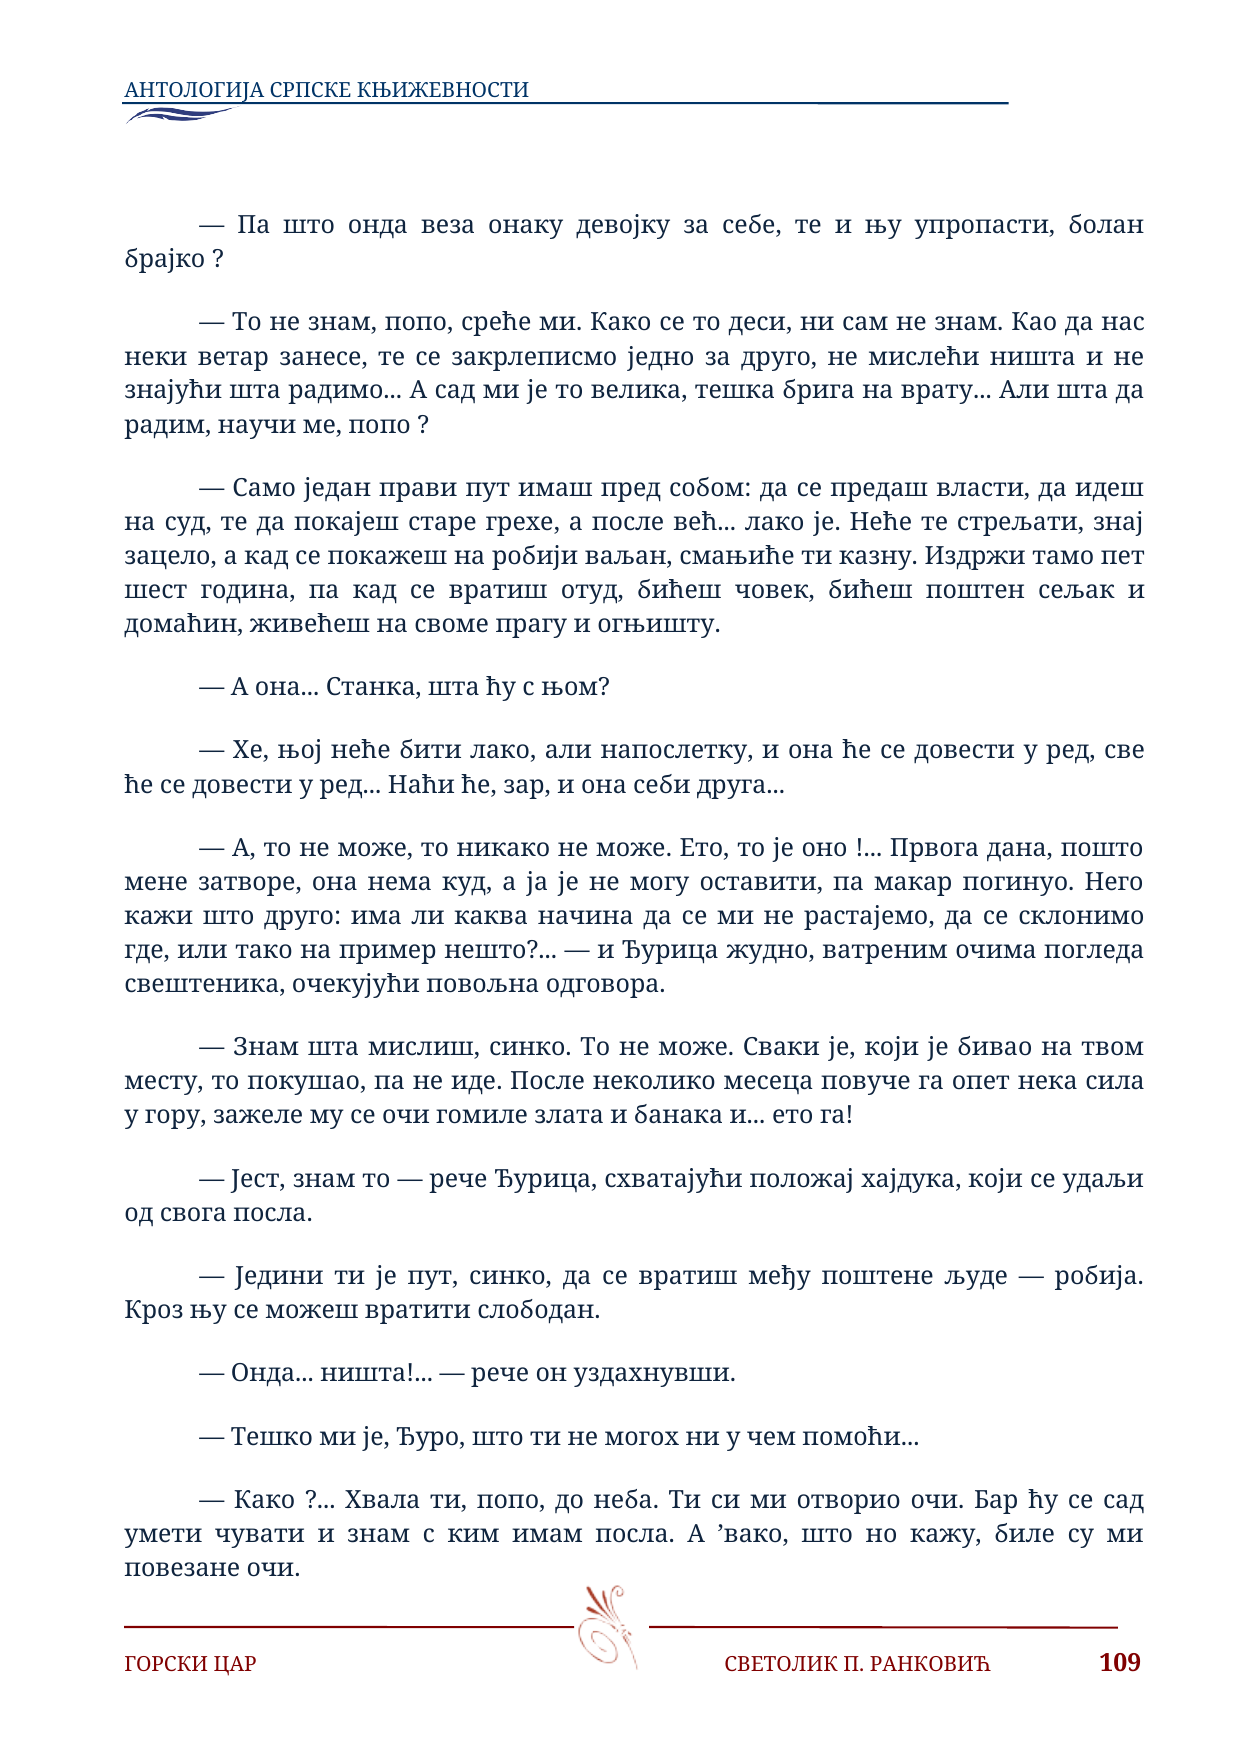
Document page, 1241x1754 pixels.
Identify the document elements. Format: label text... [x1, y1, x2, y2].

text — Хе, њој неће бити лако, али напослетку, и она ће се довести у ред, све ће се довести у ред... Наћи ће, зар, и она себи друга... [124, 732, 1146, 800]
text — Тешко ми је, Ђуро, што ти не могох ни у чем помоћи... [124, 1418, 1146, 1452]
text — А она... Станка, шта ћу с њом? [124, 669, 1146, 703]
text — Једини ти је пут, синко, да се вратиш међу поштене људе — робија. Кроз њу се можеш вратити слободан. [124, 1258, 1146, 1326]
text — То не знам, попо, среће ми. Како се то деси, ни сам не знам. Као да нас неки ветар занесе, те се закрлеписмо једно за друго, не мислећи ништа и не знајући шта радимо... А сад ми је то велика, тешка брига на врату... Али шта да радим, научи ме, попо ? [124, 304, 1146, 440]
text — Јест, знам то — рече Ђурица, схватајући положај хајдука, који се удаљи од свога посла. [124, 1160, 1146, 1228]
text — Како ?... Хвала ти, попо, до неба. Ти си ми отворио очи. Бар ћу се сад умети чувати и знам с ким имам посла. А ’вако, што но кажу, биле су ми повезане очи. [124, 1481, 1146, 1583]
text — Онда... ништа!... — рече он уздахнувши. [124, 1355, 1146, 1389]
text — Знам шта мислиш, синко. То не може. Сваки је, који је бивао на твом месту, то покушао, па не иде. После неколико месеца повуче га опет нека сила у гору, зажеле му се очи гомиле злата и банака и... ето га! [124, 1029, 1146, 1131]
text — Само један прави пут имаш пред собом: да се предаш власти, да идеш на суд, те да покајеш старе грехе, а после већ... лако је. Неће те стрељати, знај зацело, а кад се покажеш на робији ваљан, смањиће ти казну. Издржи тамо пет шест година, па кад се вратиш отуд, бићеш човек, бићеш поштен сељак и домаћин, живећеш на своме прагу и огњишту. [124, 469, 1146, 640]
text — Па што онда веза онаку девојку за себе, те и њу упропасти, болан брајко ? [124, 207, 1146, 275]
text — А, то не може, то никако не може. Ето, то је оно !... Првога дана, пошто мене затворе, она нема куд, а ја је не могу оставити, па макар погинуо. Него кажи што друго: има ли каква начина да се ми не растајемо, да се склонимо где, или тако на пример нешто?... — и Ђурица жудно, ватреним очима погледа свештеника, очекујући повољна одговора. [124, 829, 1146, 1000]
